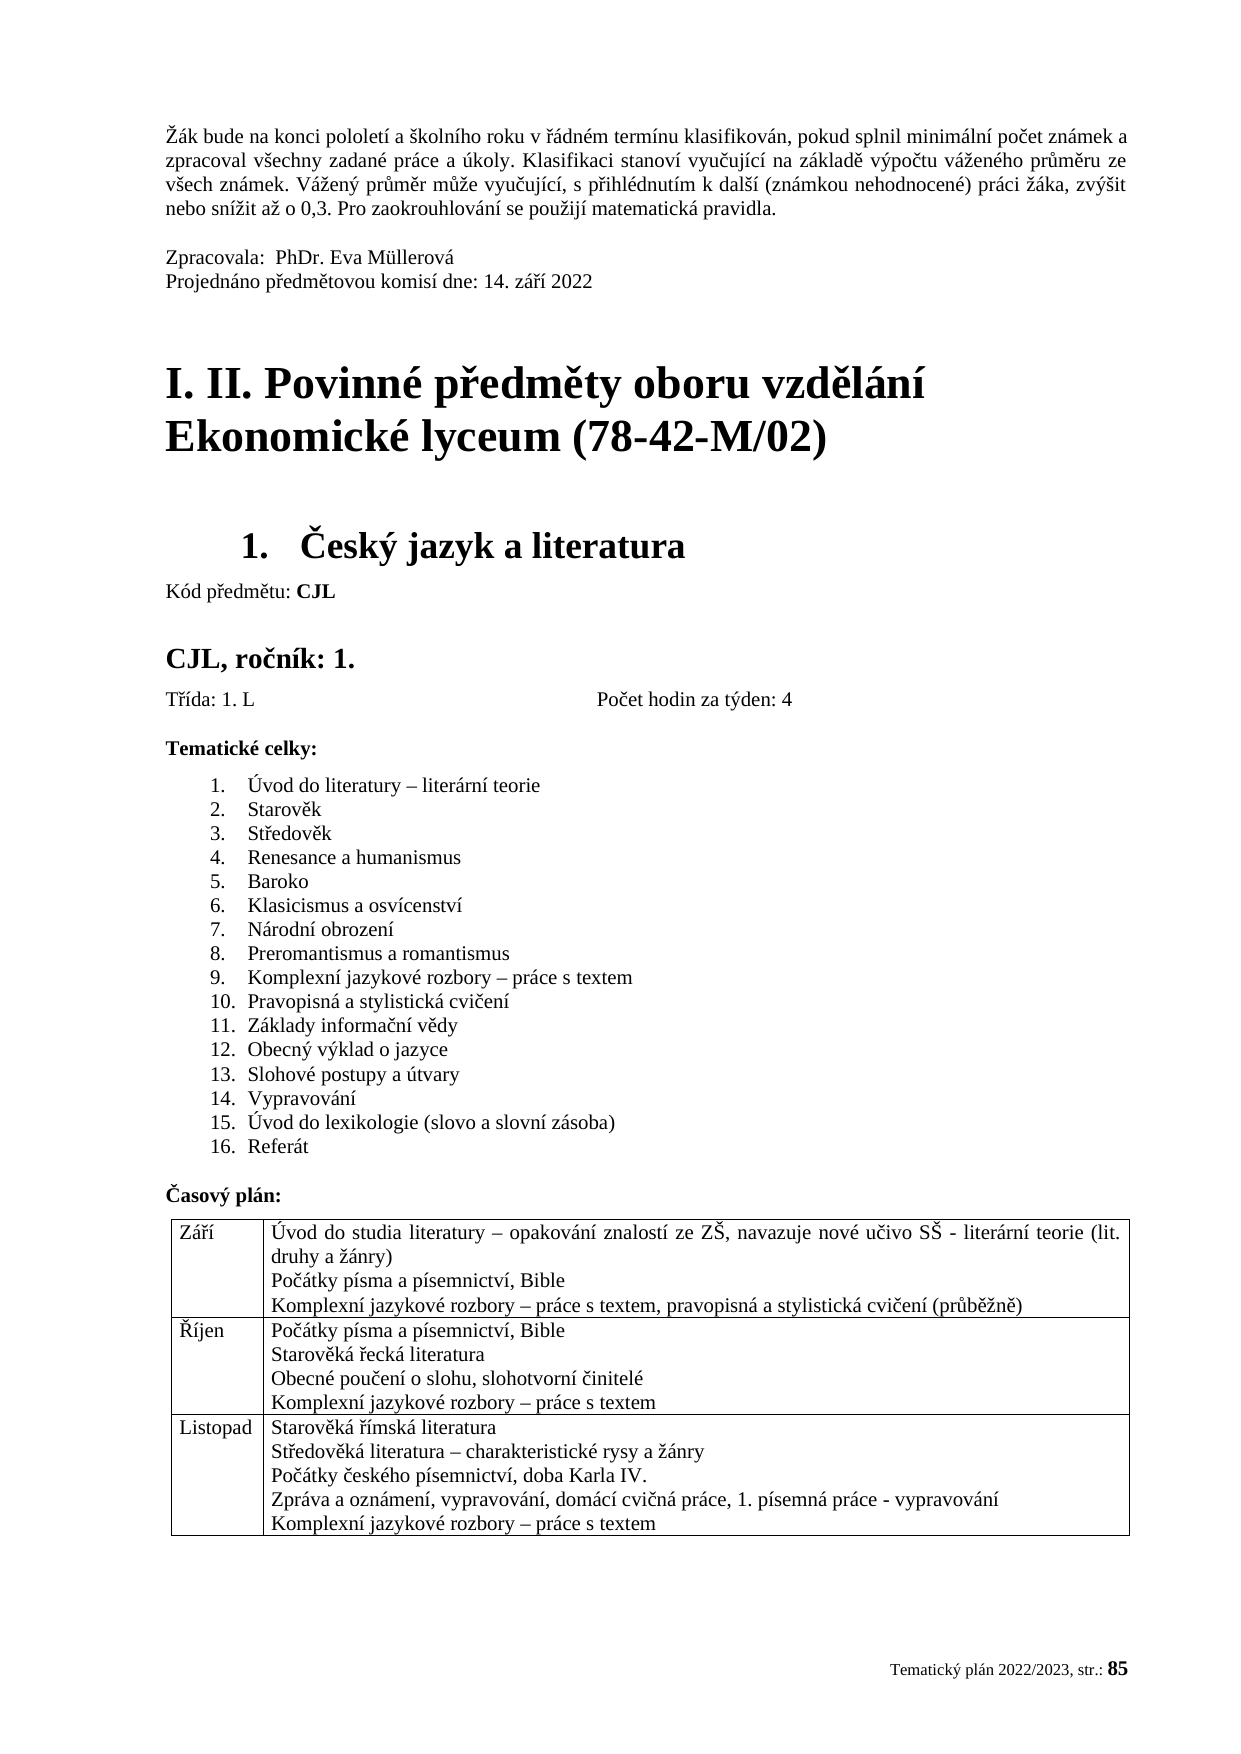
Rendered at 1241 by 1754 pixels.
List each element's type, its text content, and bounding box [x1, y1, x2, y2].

text Pravopisná a stylistická cvičení [210, 989, 1128, 1013]
text Vypravování [210, 1086, 1128, 1109]
text Slohové postupy a útvary [210, 1061, 1128, 1086]
text Žák bude na konci pololetí a školního roku v řádném termínu klasifikován, pokud splnil minimální počet známek a zpracoval všechny zadané práce a úkoly. Klasifikaci stanoví vyučující na základě výpočtu váženého průměru ze všech známek. Vážený průměr může vyučující, s přihlédnutím k další (známkou nehodnocené) práci žáka, zvýšit nebo snížit až o 0,3. Pro zaokrouhlování se použijí matematická pravidla. [165, 124, 1128, 220]
text Referát [210, 1134, 1128, 1158]
text Preromantismus a romantismus [210, 941, 1128, 965]
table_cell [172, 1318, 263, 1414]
text CJL, ročník: 1. [165, 641, 1128, 674]
text Základy informační vědy [210, 1013, 1128, 1037]
text Klasicismus a osvícenství [210, 893, 1128, 917]
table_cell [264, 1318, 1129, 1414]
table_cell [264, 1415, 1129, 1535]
text Baroko [210, 869, 1128, 893]
text Středověk [210, 821, 1128, 845]
text Národní obrození [210, 917, 1128, 941]
text I. II. Povinné předměty oboru vzdělání Ekonomické lyceum (78-42-M/02) [165, 356, 1128, 461]
list Úvod do literatury – literární teorie [210, 773, 1128, 797]
text Časový plán: [165, 1183, 1128, 1207]
text Zpracovala: PhDr. Eva Müllerová [165, 245, 1128, 269]
text Tematické celky: [165, 736, 1128, 760]
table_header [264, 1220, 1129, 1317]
text Komplexní jazykové rozbory – práce s textem [210, 965, 1128, 989]
text Renesance a humanismus [210, 845, 1128, 869]
text Starověk [210, 797, 1128, 821]
text Obecný výklad o jazyce [210, 1037, 1128, 1061]
text Úvod do lexikologie (slovo a slovní zásoba) [210, 1109, 1128, 1134]
text Třída: 1. L Počet hodin za týden: 4 [165, 687, 1128, 711]
text Kód předmětu: CJL [165, 579, 1128, 603]
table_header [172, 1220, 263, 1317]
list Český jazyk a literatura [240, 524, 1128, 567]
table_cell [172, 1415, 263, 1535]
text Projednáno předmětovou komisí dne: 14. září 2022 [165, 269, 1128, 293]
